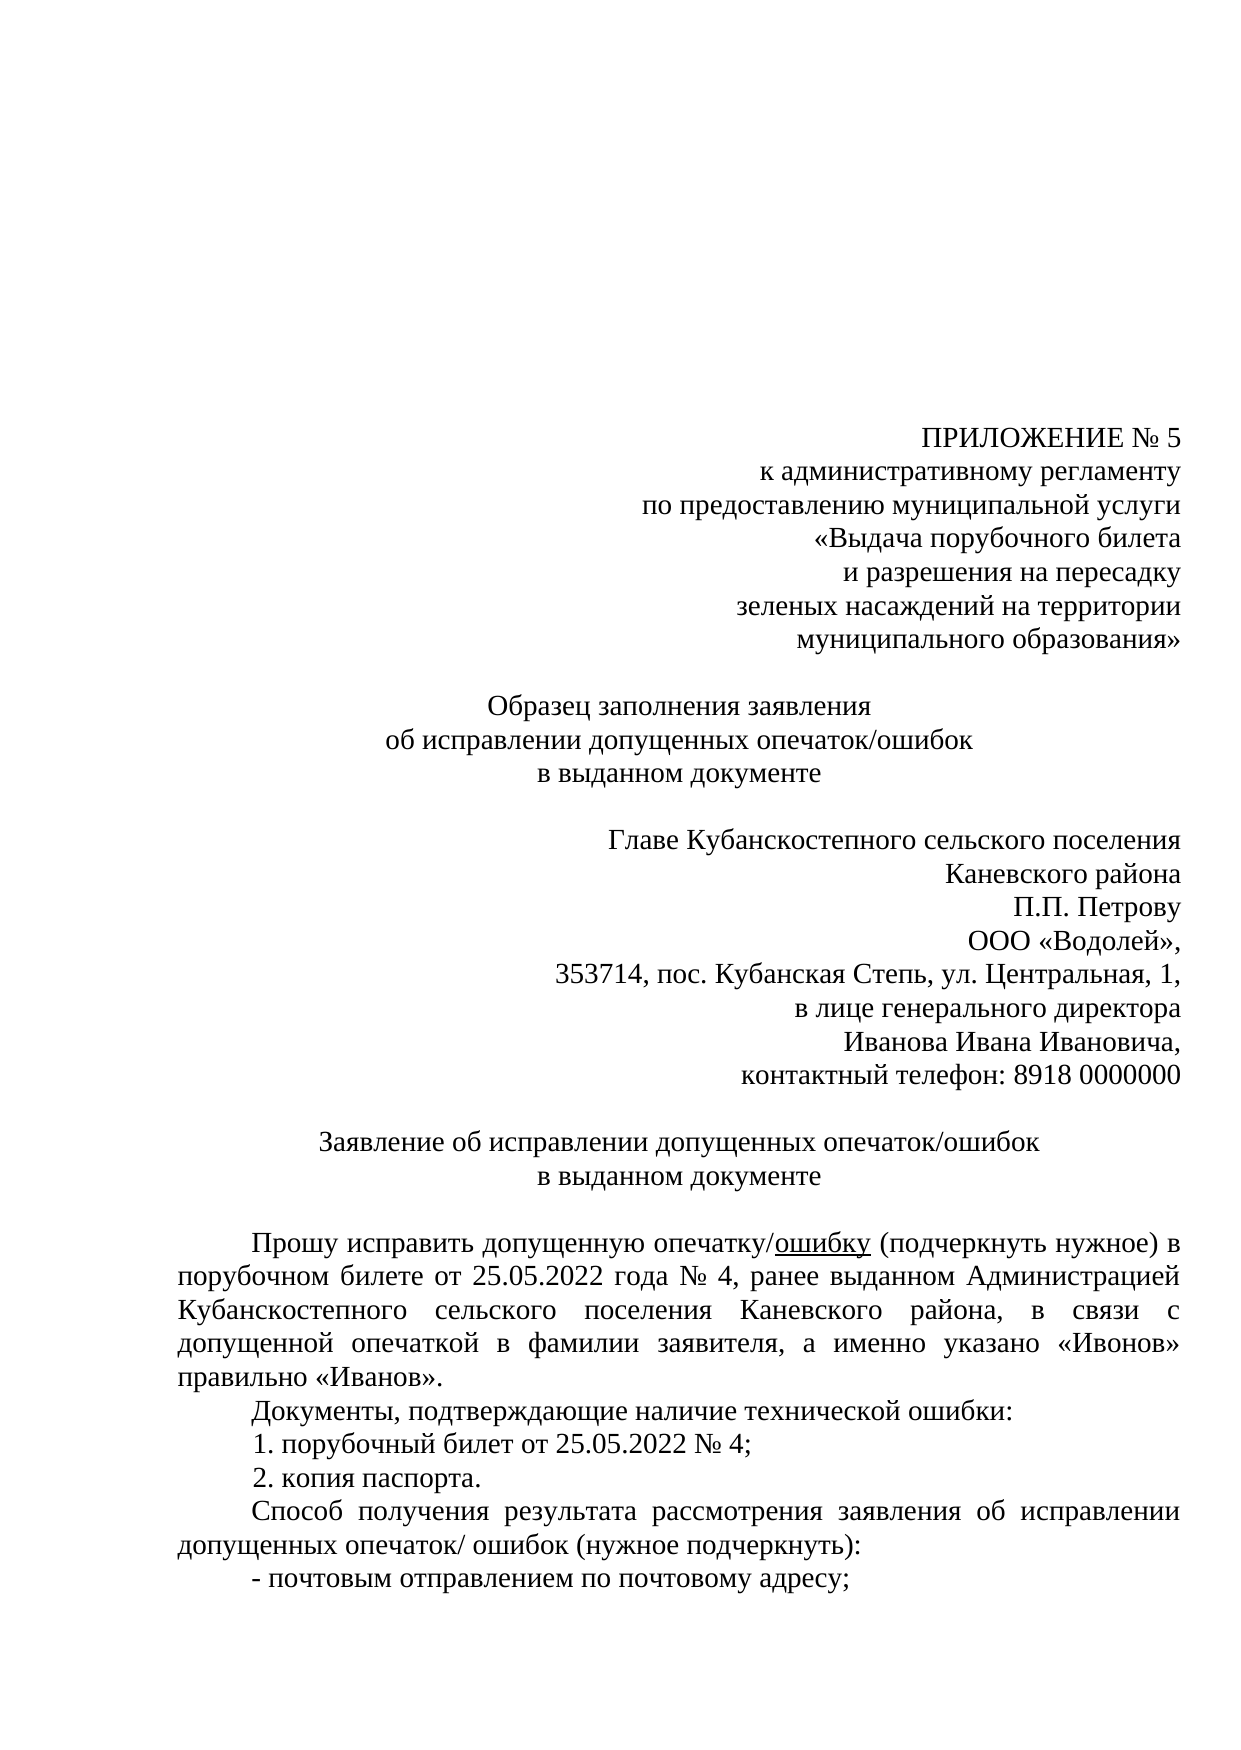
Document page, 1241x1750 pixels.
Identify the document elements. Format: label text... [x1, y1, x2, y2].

text муниципального образования» [177, 621, 1181, 655]
text П.П. Петрову [177, 889, 1181, 923]
text ООО «Водолей», [177, 923, 1181, 957]
text «Выдача порубочного билета [177, 521, 1181, 554]
text 2. копия паспорта. [177, 1460, 1181, 1493]
text в лице генерального директора [177, 990, 1181, 1024]
text зеленых насаждений на территории [177, 588, 1181, 621]
text в выданном документе [177, 1158, 1181, 1191]
text по предоставлению муниципальной услуги [177, 487, 1181, 521]
text 353714, пос. Кубанская Степь, ул. Центральная, 1, [177, 957, 1181, 990]
text об исправлении допущенных опечаток/ошибок [177, 722, 1181, 755]
text Каневского района [177, 856, 1181, 889]
text Способ получения результата рассмотрения заявления об исправлении допущенных опечаток/ ошибок (нужное подчеркнуть): [177, 1493, 1181, 1560]
text Образец заполнения заявления [177, 688, 1181, 722]
text Иванова Ивана Ивановича, [177, 1024, 1181, 1057]
text Прошу исправить допущенную опечатку/ошибку (подчеркнуть нужное) в порубочном билете от 25.05.2022 года № 4, ранее выданном Администрацией Кубанскостепного сельского поселения Каневского района, в связи с допущенной опечаткой в фамилии заявителя, а именно указано «Ивонов» правильно «Иванов». [177, 1225, 1181, 1393]
text контактный телефон: 8918 0000000 [177, 1057, 1181, 1091]
text Документы, подтверждающие наличие технической ошибки: [177, 1393, 1181, 1426]
text к административному регламенту [177, 453, 1181, 487]
text Главе Кубанскостепного сельского поселения [177, 822, 1181, 856]
text ПРИЛОЖЕНИЕ № 5 [177, 420, 1181, 453]
text в выданном документе [177, 755, 1181, 789]
text Заявление об исправлении допущенных опечаток/ошибок [177, 1124, 1181, 1158]
text - почтовым отправлением по почтовому адресу; [177, 1560, 1181, 1594]
text и разрешения на пересадку [177, 554, 1181, 588]
text 1. порубочный билет от 25.05.2022 № 4; [177, 1426, 1181, 1460]
